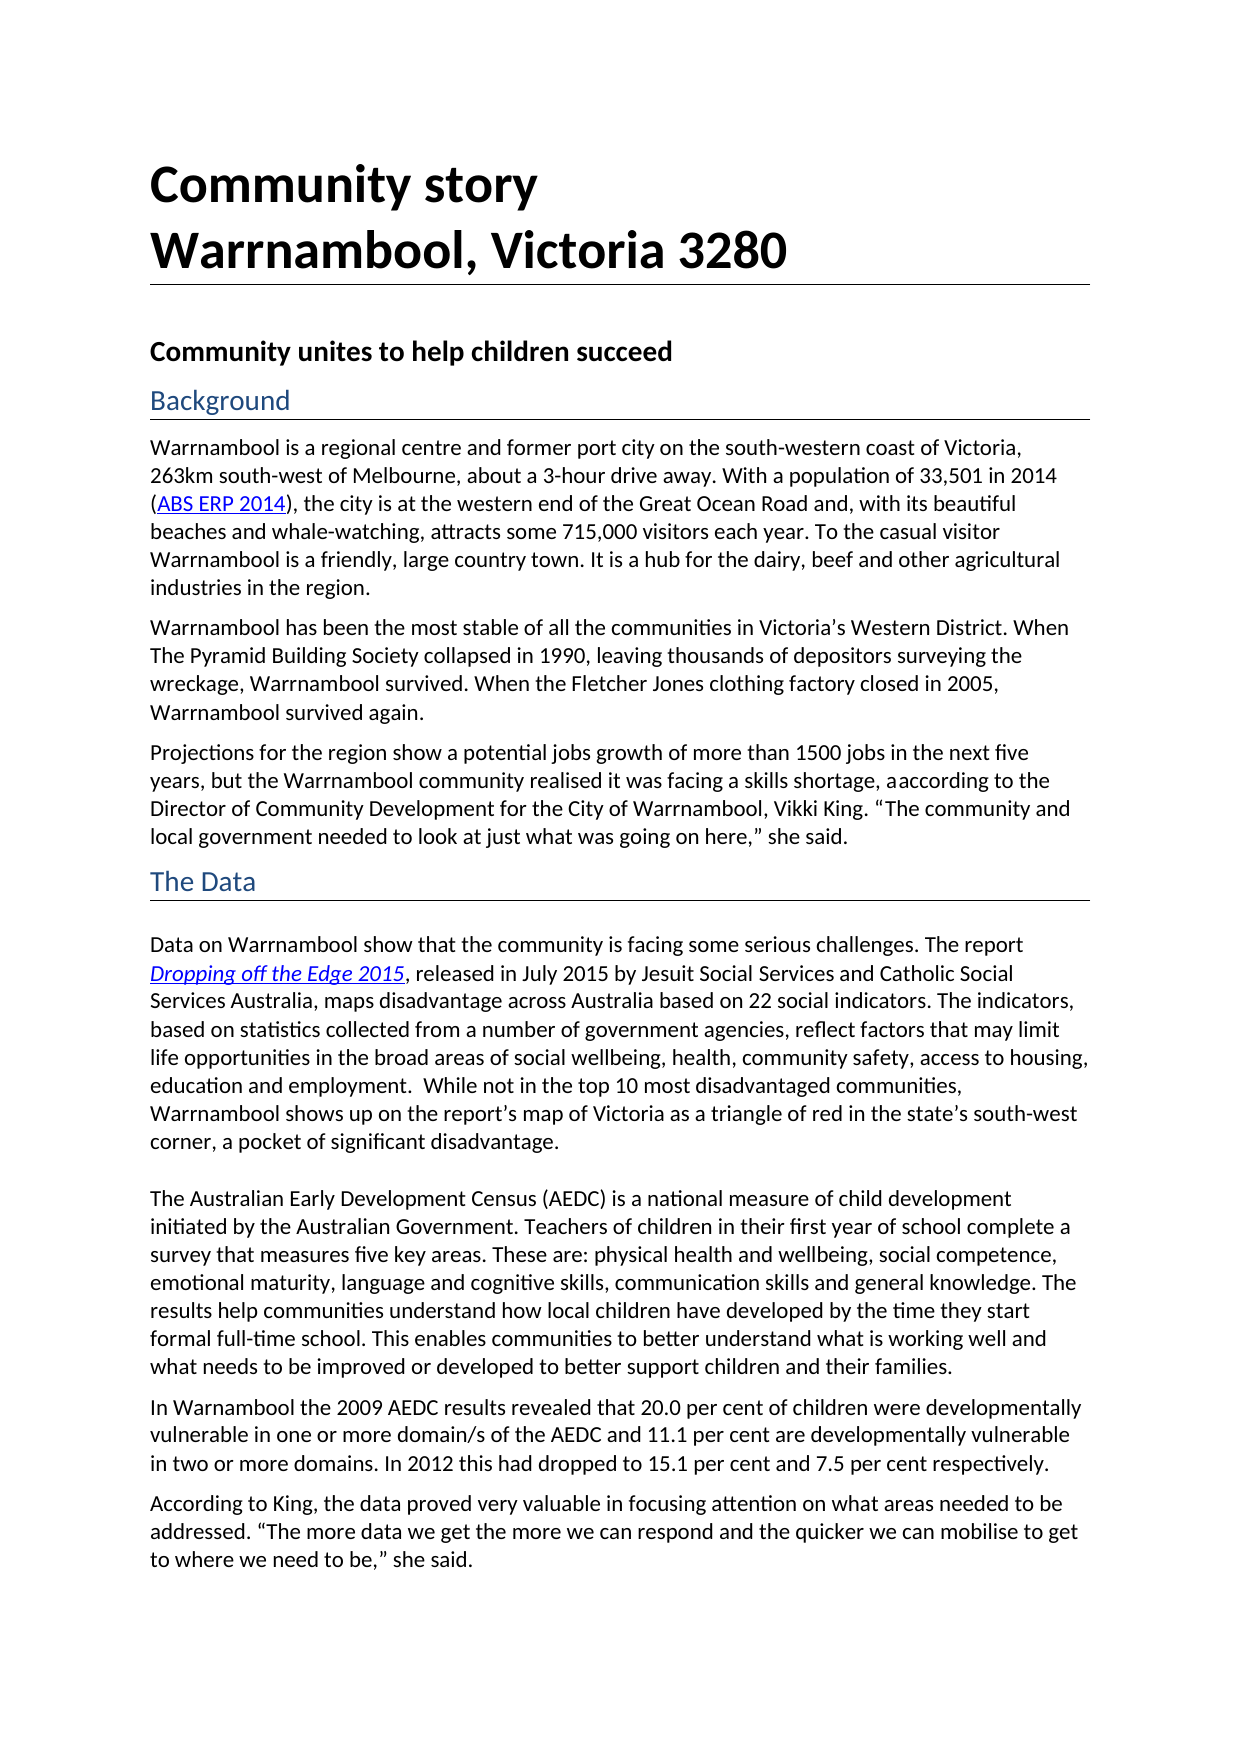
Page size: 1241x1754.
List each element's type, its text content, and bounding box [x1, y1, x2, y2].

text Data on Warrnambool show that the community is facing some serious challenges. The report Dropping off the Edge 2015, released in July 2015 by Jesuit Social Services and Catholic Social Services Australia, maps disadvantage across Australia based on 22 social indicators. The indicators, based on statistics collected from a number of government agencies, reflect factors that may limit life opportunities in the broad areas of social wellbeing, health, community safety, access to housing, education and employment. While not in the top 10 most disadvantaged communities, Warrnambool shows up on the report’s map of Victoria as a triangle of red in the state’s south-west corner, a pocket of significant disadvantage. [150, 931, 1090, 1155]
subtitle Community unites to help children succeed [150, 333, 1090, 369]
title Warrnambool, Victoria 3280 [150, 216, 1090, 284]
subtitle Background [150, 382, 1090, 419]
text Projections for the region show a potential jobs growth of more than 1500 jobs in the next five years, but the Warrnambool community realised it was facing a skills shortage, aaccording to the Director of Community Development for the City of Warrnambool, Vikki King. “The community and local government needed to look at just what was going on here,” she said. [150, 738, 1090, 850]
subtitle The Data [150, 863, 1090, 900]
text The Australian Early Development Census (AEDC) is a national measure of child development initiated by the Australian Government. Teachers of children in their first year of school complete a survey that measures five key areas. These are: physical health and wellbeing, social competence, emotional maturity, language and cognitive skills, communication skills and general knowledge. The results help communities understand how local children have developed by the time they start formal full-time school. This enables communities to better understand what is working well and what needs to be improved or developed to better support children and their families. [150, 1184, 1090, 1380]
title Community story [150, 150, 1090, 216]
text According to King, the data proved very valuable in focusing attention on what areas needed to be addressed. “The more data we get the more we can respond and the quicker we can mobilise to get to where we need to be,” she said. [150, 1489, 1090, 1573]
text Warrnambool is a regional centre and former port city on the south-western coast of Victoria, 263km south-west of Melbourne, about a 3-hour drive away. With a population of 33,501 in 2014 (ABS ERP 2014), the city is at the western end of the Great Ocean Road and, with its beautiful beaches and whale-watching, attracts some 715,000 visitors each year. To the casual visitor Warrnambool is a friendly, large country town. It is a hub for the dairy, beef and other agricultural industries in the region. [150, 433, 1090, 601]
text Warrnambool has been the most stable of all the communities in Victoria’s Western District. When The Pyramid Building Society collapsed in 1990, leaving thousands of depositors surveying the wreckage, Warrnambool survived. When the Fletcher Jones clothing factory closed in 2005, Warrnambool survived again. [150, 613, 1090, 726]
text In Warnambool the 2009 AEDC results revealed that 20.0 per cent of children were developmentally vulnerable in one or more domain/s of the AEDC and 11.1 per cent are developmentally vulnerable in two or more domains. In 2012 this had dropped to 15.1 per cent and 7.5 per cent respectively. [150, 1393, 1090, 1477]
